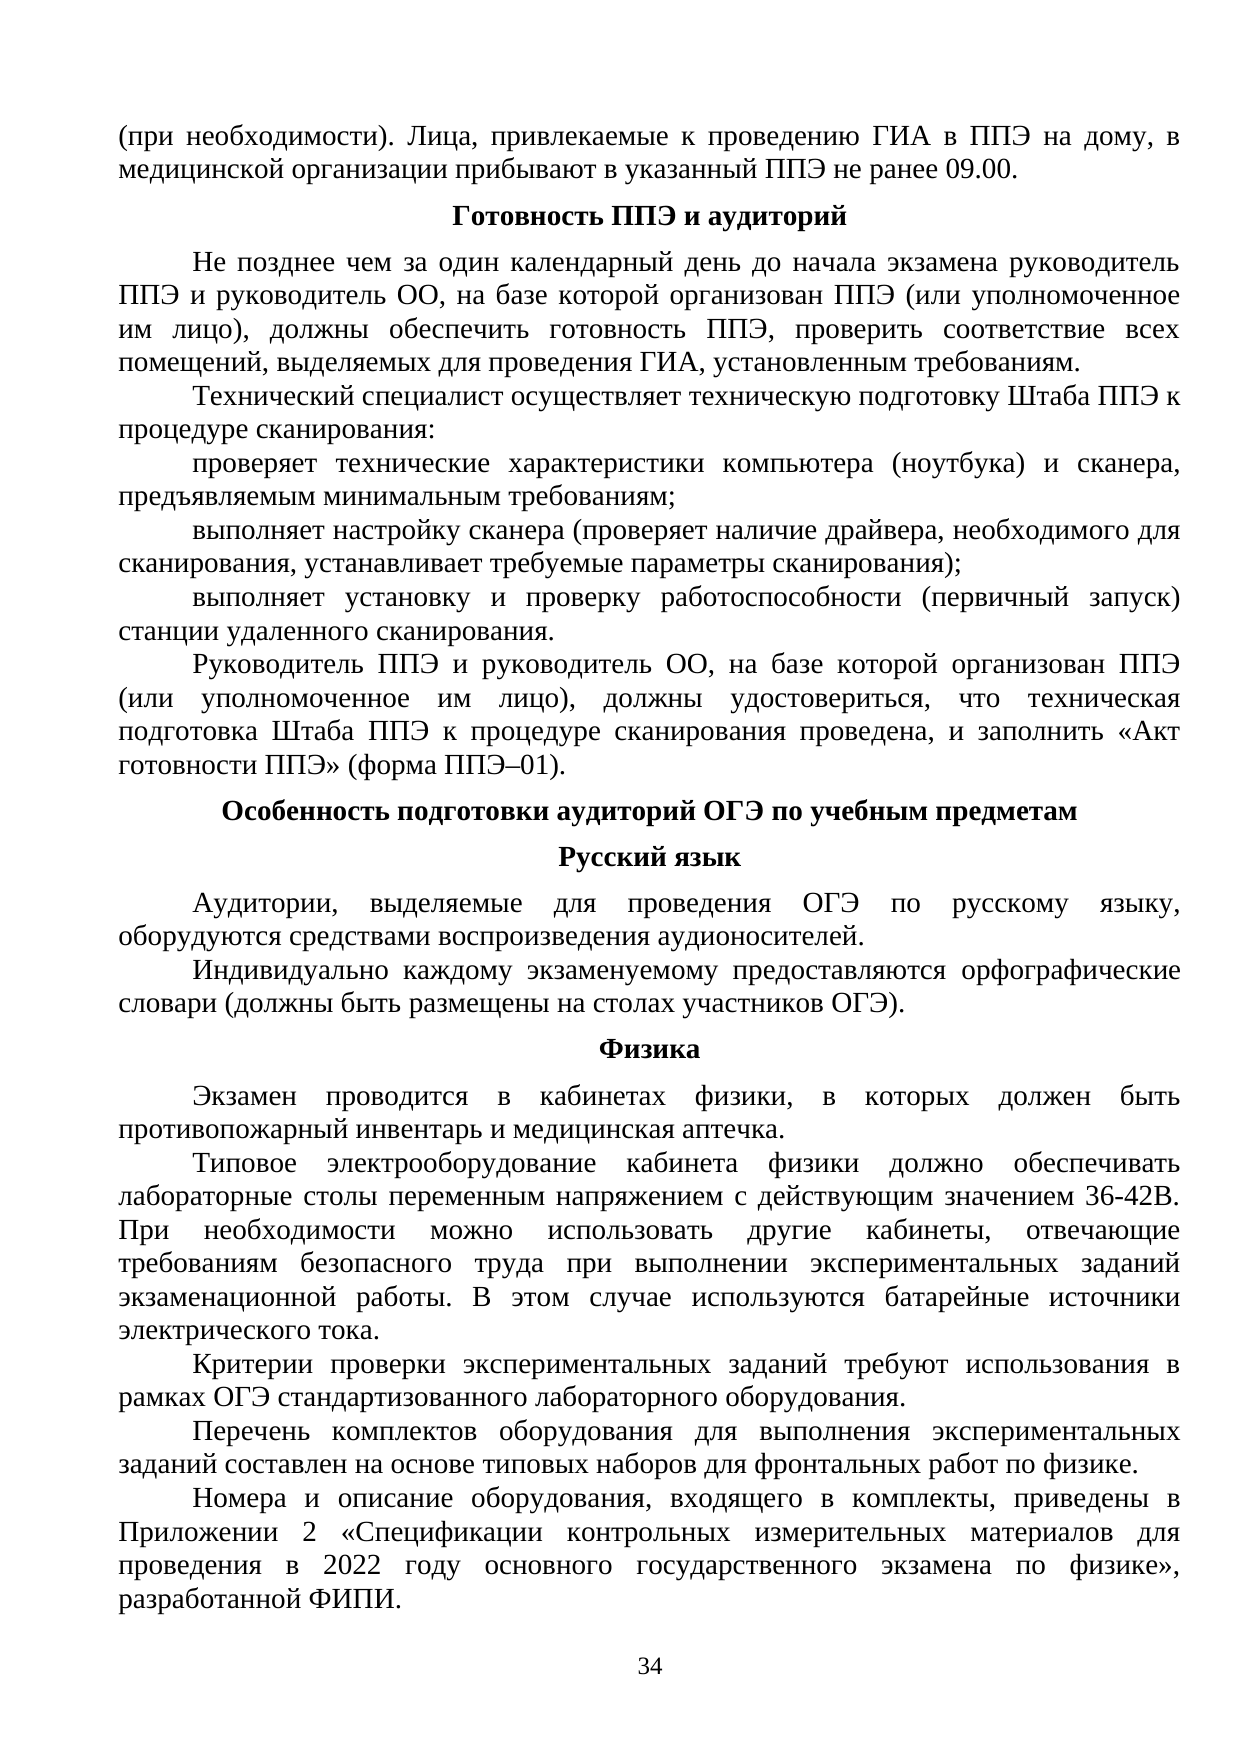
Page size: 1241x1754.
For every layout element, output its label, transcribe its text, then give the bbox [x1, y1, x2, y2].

text Номера и описание оборудования, входящего в комплекты, приведены в Приложении 2 «Спецификации контрольных измерительных материалов для проведения в 2022 году основного государственного экзамена по физике», разработанной ФИПИ. [118, 1480, 1181, 1614]
text Экзамен проводится в кабинетах физики, в которых должен быть противопожарный инвентарь и медицинская аптечка. [118, 1078, 1181, 1145]
text выполняет настройку сканера (проверяет наличие драйвера, необходимого для сканирования, устанавливает требуемые параметры сканирования); [118, 512, 1181, 579]
text Руководитель ППЭ и руководитель ОО, на базе которой организован ППЭ (или уполномоченное им лицо), должны удостовериться, что техническая подготовка Штаба ППЭ к процедуре сканирования проведена, и заполнить «Акт готовности ППЭ» (форма ППЭ–01). [118, 646, 1181, 780]
text Особенность подготовки аудиторий ОГЭ по учебным предметам [118, 793, 1181, 826]
text Индивидуально каждому экзаменуемому предоставляются орфографические словари (должны быть размещены на столах участников ОГЭ). [118, 952, 1181, 1019]
text Русский язык [118, 839, 1181, 872]
text выполняет установку и проверку работоспособности (первичный запуск) станции удаленного сканирования. [118, 579, 1181, 646]
text Физика [118, 1032, 1181, 1065]
text Типовое электрооборудование кабинета физики должно обеспечивать лабораторные столы переменным напряжением с действующим значением 36-42В. При необходимости можно использовать другие кабинеты, отвечающие требованиям безопасного труда при выполнении экспериментальных заданий экзаменационной работы. В этом случае используются батарейные источники электрического тока. [118, 1145, 1181, 1346]
text Перечень комплектов оборудования для выполнения экспериментальных заданий составлен на основе типовых наборов для фронтальных работ по физике. [118, 1413, 1181, 1480]
text проверяет технические характеристики компьютера (ноутбука) и сканера, предъявляемым минимальным требованиям; [118, 445, 1181, 512]
text Технический специалист осуществляет техническую подготовку Штаба ППЭ к процедуре сканирования: [118, 378, 1181, 445]
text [118, 118, 1181, 185]
text Готовность ППЭ и аудиторий [118, 198, 1181, 231]
text Аудитории, выделяемые для проведения ОГЭ по русскому языку, оборудуются средствами воспроизведения аудионосителей. [118, 885, 1181, 952]
text Критерии проверки экспериментальных заданий требуют использования в рамках ОГЭ стандартизованного лабораторного оборудования. [118, 1346, 1181, 1413]
text Не позднее чем за один календарный день до начала экзамена руководитель ППЭ и руководитель ОО, на базе которой организован ППЭ (или уполномоченное им лицо), должны обеспечить готовность ППЭ, проверить соответствие всех помещений, выделяемых для проведения ГИА, установленным требованиям. [118, 244, 1181, 378]
